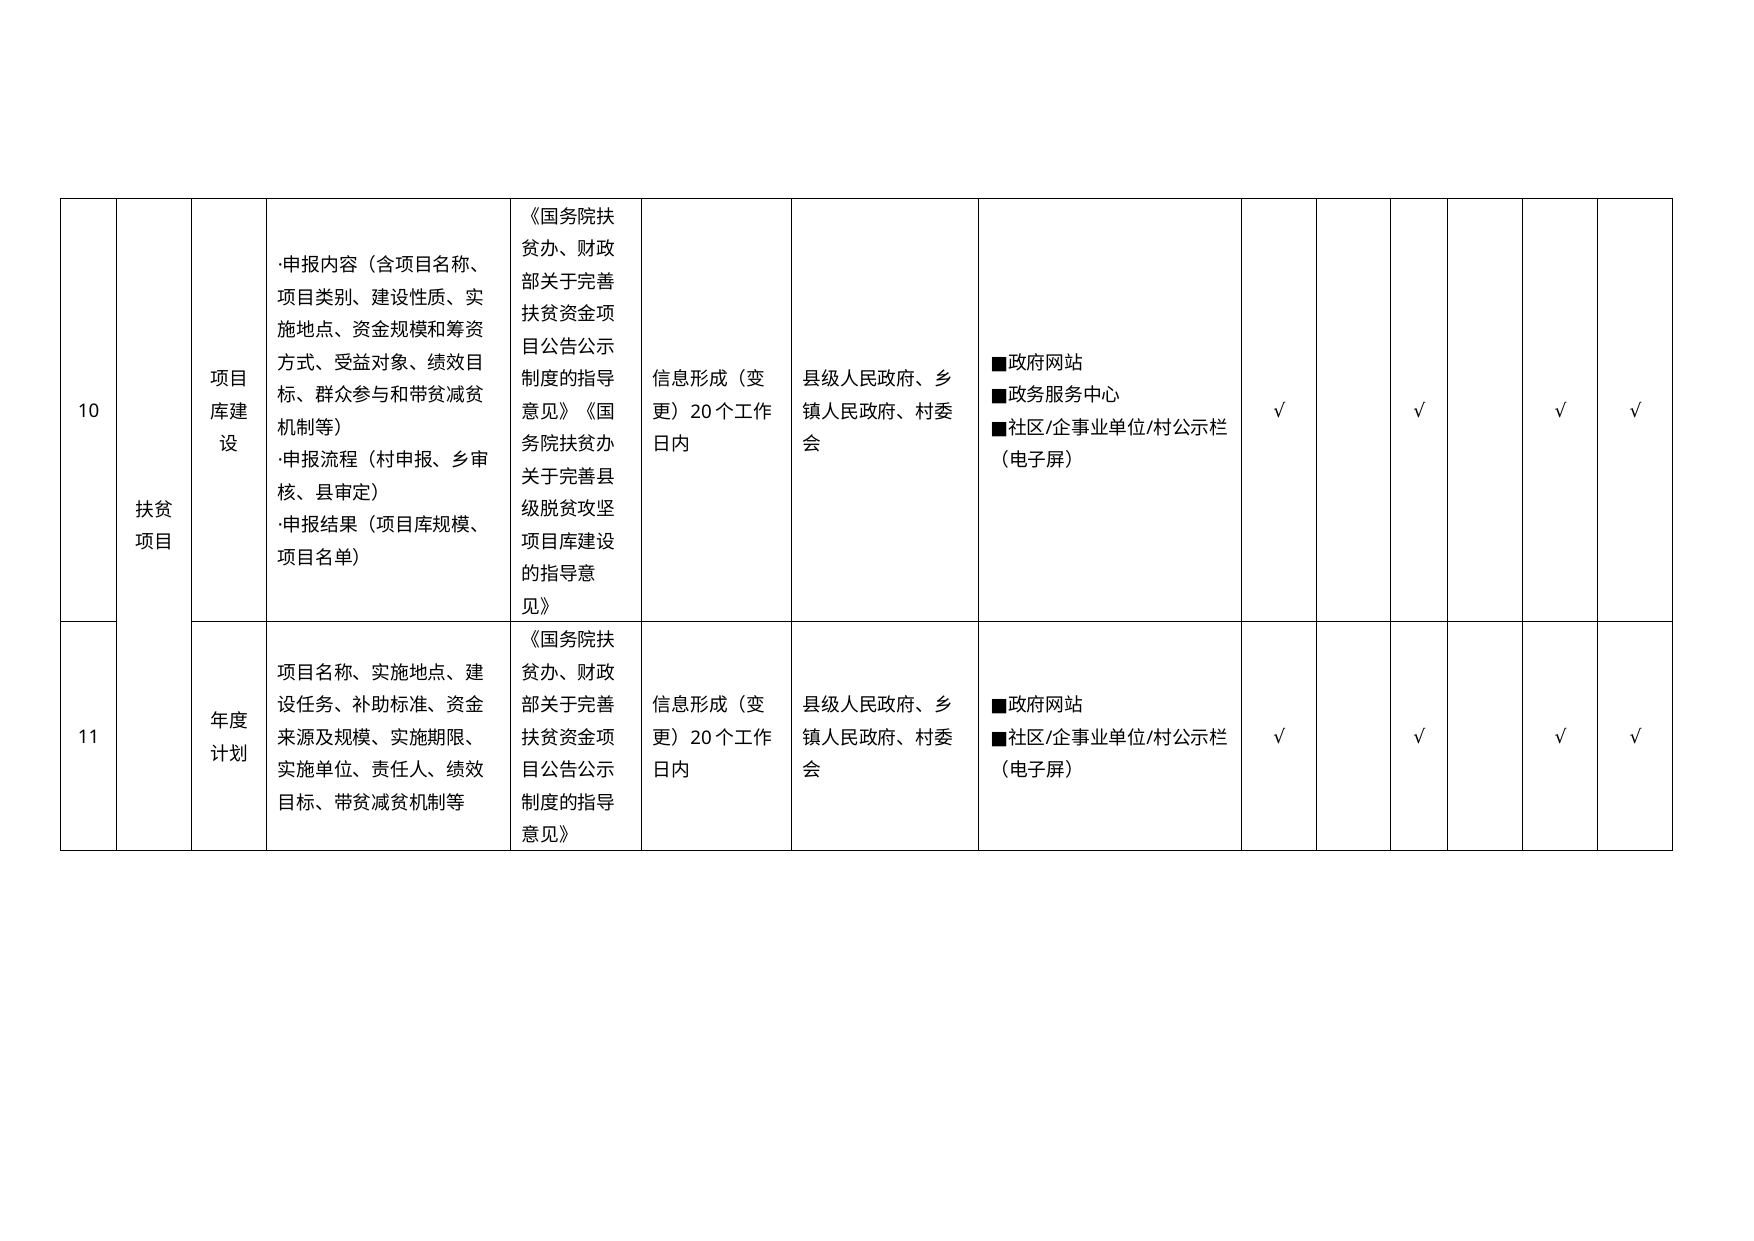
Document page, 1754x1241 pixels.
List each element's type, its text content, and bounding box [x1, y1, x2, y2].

table_cell √ [1523, 622, 1597, 850]
table_cell √ [1391, 622, 1447, 850]
table_cell √ [1242, 622, 1316, 850]
table_cell ·申报内容（含项目名称、项目类别、建设性质、实施地点、资金规模和筹资方式、受益对象、绩效目标、群众参与和带贫减贫机制等） ·申报流程（村申报、乡审核、县审定） ·申报结果（项目库规模、项目名单） [267, 199, 510, 621]
table_cell 县级人民政府、乡镇人民政府、村委会 [792, 622, 978, 850]
table_cell [1448, 199, 1522, 621]
table_cell 扶贫项目 [117, 199, 191, 850]
table_cell 《国务院扶贫办、财政部关于完善扶贫资金项目公告公示制度的指导意见》 [511, 622, 641, 850]
table_cell 10 [61, 199, 116, 621]
table_cell 年度计划 [192, 622, 266, 850]
table_cell √ [1242, 199, 1316, 621]
table_cell 11 [61, 622, 116, 850]
table_cell 县级人民政府、乡镇人民政府、村委会 [792, 199, 978, 621]
table_cell [1448, 622, 1522, 850]
table_cell √ [1598, 199, 1672, 621]
table_cell ■政府网站 ■社区/企事业单位/村公示栏（电子屏） [979, 622, 1241, 850]
table_cell ■政府网站 ■政务服务中心 ■社区/企事业单位/村公示栏（电子屏） [979, 199, 1241, 621]
table_cell 项目库建设 [192, 199, 266, 621]
table_cell 信息形成（变更）20个工作日内 [642, 199, 791, 621]
table_cell √ [1523, 199, 1597, 621]
table_cell √ [1598, 622, 1672, 850]
table_cell 信息形成（变更）20个工作日内 [642, 622, 791, 850]
table_cell 《国务院扶贫办、财政部关于完善扶贫资金项目公告公示制度的指导意见》《国务院扶贫办关于完善县级脱贫攻坚项目库建设的指导意见》 [511, 199, 641, 621]
table_cell 项目名称、实施地点、建设任务、补助标准、资金来源及规模、实施期限、实施单位、责任人、绩效目标、带贫减贫机制等 [267, 622, 510, 850]
table_cell [1317, 622, 1390, 850]
table_cell [1317, 199, 1390, 621]
table_cell √ [1391, 199, 1447, 621]
